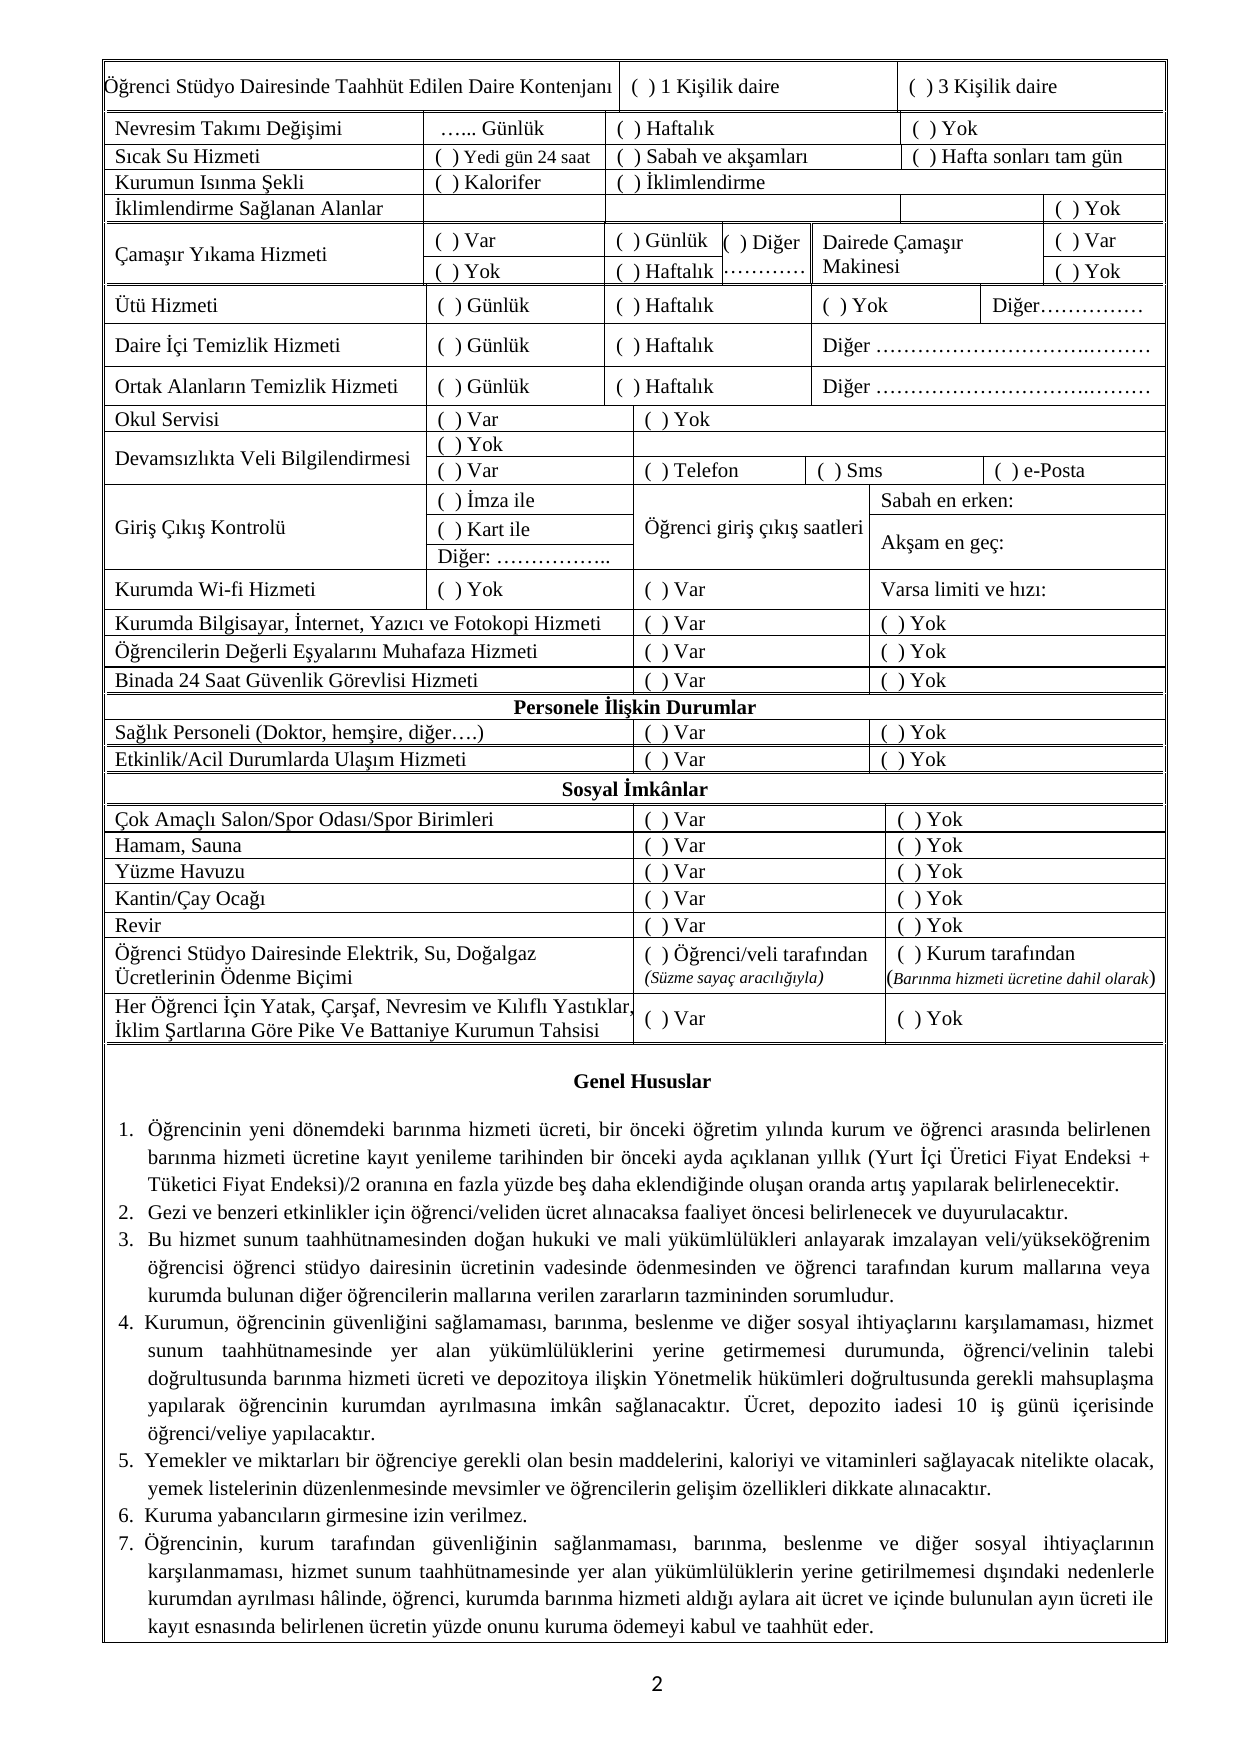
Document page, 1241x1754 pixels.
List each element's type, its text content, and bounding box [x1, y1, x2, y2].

table_cell Sıcak Su Hizmeti [105, 145, 423, 168]
table_cell Giriş Çıkış Kontrolü [105, 485, 426, 568]
table_cell ( ) Yok [812, 286, 980, 323]
table_cell Genel Hususlar Öğrencinin yeni dönemdeki barınma hizmeti ücreti, bir önceki öğretim yılında kurum ve öğrenci arasında belirlenen barınma hizmeti ücretine kayıt yenileme tarihinden bir önceki ayda açıklanan yıllık (Yurt İçi Üretici Fiyat Endeksi + Tüketici Fiyat Endeksi)/2 oranına en fazla yüzde beş daha eklendiğinde oluşan oranda artış yapılarak belirlenecektir. Gezi ve benzeri etkinlikler için öğrenci/veliden ücret alınacaksa faaliyet öncesi belirlenecek ve duyurulacaktır. Bu hizmet sunum taahhütnamesinden doğan hukuki ve mali yükümlülükleri anlayarak imzalayan veli/yükseköğrenim öğrencisi öğrenci stüdyo dairesinin ücretinin vadesinde ödenmesinden ve öğrenci tarafından kurum mallarına veya kurumda bulunan diğer öğrencilerin mallarına verilen zararların tazmininden sorumludur. Kurumun, öğrencinin güvenliğini sağlamaması, barınma, beslenme ve diğer sosyal ihtiyaçlarını karşılamaması, hizmet sunum taahhütnamesinde yer alan yükümlülüklerini yerine getirmemesi durumunda, öğrenci/velinin talebi doğrultusunda barınma hizmeti ücreti ve depozitoya ilişkin Yönetmelik hükümleri doğrultusunda gerekli mahsuplaşma yapılarak öğrencinin kurumdan ayrılmasına imkân sağlanacaktır. Ücret, depozito iadesi 10 iş günü içerisinde öğrenci/veliye yapılacaktır. Yemekler ve miktarları bir öğrenciye gerekli olan besin maddelerini, kaloriyi ve vitaminleri sağlayacak nitelikte olacak, yemek listelerinin düzenlenmesinde mevsimler ve öğrencilerin gelişim özellikleri dikkate alınacaktır. Kuruma yabancıların girmesine izin verilmez. Öğrencinin, kurum tarafından güvenliğinin sağlanmaması, barınma, beslenme ve diğer sosyal ihtiyaçlarının karşılanmaması, hizmet sunum taahhütnamesinde yer alan yükümlülüklerin yerine getirilmemesi dışındaki nedenlerle kurumdan ayrılması hâlinde, öğrenci, kurumda barınma hizmeti aldığı aylara ait ücret ve içinde bulunulan ayın ücreti ile kayıt esnasında belirlenen ücretin yüzde onunu kuruma ödemeyi kabul ve taahhüt eder. [105, 1042, 1165, 1642]
table_cell Öğrenci giriş çıkış saatleri [634, 485, 869, 568]
table_cell Devamsızlıkta Veli Bilgilendirmesi [105, 432, 426, 484]
table_cell ( ) İklimlendirme [606, 170, 1165, 194]
table_cell Sağlık Personeli (Doktor, hemşire, diğer….) [105, 720, 633, 744]
table_cell Çok Amaçlı Salon/Spor Odası/Spor Birimleri [103, 803, 633, 831]
table_cell Kantin/Çay Ocağı [105, 884, 633, 912]
table_cell ( ) Var [634, 720, 869, 744]
table_cell ( ) Yok [1044, 195, 1165, 221]
table_cell Kurumun Isınma Şekli [105, 170, 423, 194]
table_cell [606, 195, 900, 221]
table_cell ( ) Yok [870, 668, 1165, 692]
table_cell Varsa limiti ve hızı: [870, 570, 1165, 609]
table_cell Etkinlik/Acil Durumlarda Ulaşım Hizmeti [103, 744, 633, 771]
table_cell [424, 195, 605, 221]
table_cell ( ) Var [634, 913, 885, 937]
table_cell ( ) Var [634, 570, 869, 609]
table_cell ( ) Yok [886, 859, 1165, 883]
table_cell ( ) Yok [1044, 257, 1165, 283]
table_cell ( ) Var [427, 457, 633, 484]
table_cell ( ) Kalorifer [424, 170, 605, 194]
table_cell ( ) Haftalık [605, 257, 722, 283]
table_cell ( ) Var [634, 994, 885, 1042]
table_cell ( ) Yok [886, 884, 1165, 912]
table_cell ( ) Günlük [427, 367, 604, 405]
table_cell Öğrencilerin Değerli Eşyalarını Muhafaza Hizmeti [105, 636, 633, 666]
table_cell ( ) 1 Kişilik daire [620, 62, 897, 110]
table_cell Personele İlişkin Durumlar [105, 692, 1165, 719]
table_cell ( ) Yok [901, 110, 1166, 143]
table_cell Diğer ………………………….……… [812, 324, 1165, 366]
table_cell ( ) Günlük [605, 224, 722, 256]
table_cell ( ) Var [634, 747, 869, 771]
table_cell ( ) Öğrenci/veli tarafından (Süzme sayaç aracılığıyla) [634, 938, 885, 992]
table_cell Diğer: …………….. [427, 545, 633, 568]
table_cell ( ) İmza ile [427, 485, 633, 514]
table_cell ( ) Var [424, 224, 604, 256]
table_cell ( ) Diğer ………… [723, 224, 810, 283]
table_cell ( ) Kart ile [427, 515, 633, 543]
table_cell Binada 24 Saat Güvenlik Görevlisi Hizmeti [105, 668, 633, 692]
table_cell Kurumda Bilgisayar, İnternet, Yazıcı ve Fotokopi Hizmeti [105, 610, 633, 634]
table_cell ( ) Yok [886, 994, 1165, 1042]
table_cell ( ) Kurum tarafından (Barınma hizmeti ücretine dahil olarak) [886, 938, 1165, 992]
table_cell Daire İçi Temizlik Hizmeti [105, 324, 426, 366]
table_cell Dairede Çamaşır Makinesi [813, 224, 1043, 283]
table_cell ( ) Sms [806, 457, 983, 484]
table_cell Öğrenci Stüdyo Dairesinde Elektrik, Su, Doğalgaz Ücretlerinin Ödenme Biçimi [105, 938, 633, 992]
table_cell ( ) Günlük [427, 324, 604, 366]
table_cell ( ) Günlük [427, 286, 604, 323]
table_cell ( ) Haftalık [605, 324, 811, 366]
table_cell Yüzme Havuzu [105, 859, 633, 883]
table_cell ( ) Var [634, 610, 869, 634]
table_cell [634, 432, 1165, 456]
table_cell ( ) Yok [870, 636, 1165, 666]
table_cell ( ) Yok [870, 720, 1165, 744]
table_cell ( ) Var [634, 668, 869, 692]
table_cell …... Günlük [424, 113, 605, 143]
table_cell Okul Servisi [105, 406, 426, 431]
table_cell ( ) Var [1044, 221, 1166, 256]
table_cell Akşam en geç: [870, 515, 1165, 568]
table_cell ( ) Haftalık [605, 367, 811, 405]
table_cell Çamaşır Yıkama Hizmeti [103, 221, 423, 283]
table_cell ( ) Yok [886, 913, 1165, 937]
table_cell ( ) e-Posta [984, 457, 1165, 484]
table_cell ( ) Yok [886, 803, 1166, 831]
table_cell ( ) Var [427, 406, 633, 431]
table_cell ( ) Yok [424, 257, 604, 283]
table_cell Nevresim Takımı Değişimi [103, 110, 423, 143]
table_cell ( ) 3 Kişilik daire [898, 62, 1165, 110]
table_cell ( ) Yok [870, 744, 1166, 771]
table_cell Her Öğrenci İçin Yatak, Çarşaf, Nevresim ve Kılıflı Yastıklar, İklim Şartlarına Göre Pike Ve Battaniye Kurumun Tahsisi [105, 994, 633, 1042]
table_cell Sabah en erken: [870, 485, 1165, 514]
table_cell Ortak Alanların Temizlik Hizmeti [105, 367, 426, 405]
table_cell Öğrenci Stüdyo Dairesinde Taahhüt Edilen Daire Kontenjanı [105, 62, 619, 110]
table_cell ( ) Haftalık [605, 286, 811, 323]
table_cell ( ) Var [634, 884, 885, 912]
table_cell ( ) Haftalık [606, 113, 900, 143]
table_cell ( ) Yok [427, 432, 633, 456]
table_cell ( ) Var [634, 636, 869, 666]
table_cell Diğer…………… [981, 283, 1166, 323]
table_cell Ütü Hizmeti [103, 283, 426, 323]
table_cell ( ) Telefon [634, 457, 805, 484]
table_cell Hamam, Sauna [105, 833, 633, 857]
table_cell ( ) Yok [886, 833, 1165, 857]
table_cell ( ) Var [634, 806, 885, 831]
table_cell ( ) Yok [634, 406, 1165, 431]
table_cell ( ) Var [634, 833, 885, 857]
table_cell ( ) Yedi gün 24 saat [424, 145, 605, 168]
table_cell İklimlendirme Sağlanan Alanlar [105, 195, 423, 221]
table_cell ( ) Yok [870, 610, 1165, 634]
table_cell Kurumda Wi-fi Hizmeti [105, 570, 426, 609]
table_cell ( ) Yok [427, 570, 633, 609]
table_cell [901, 195, 1043, 221]
table_cell ( ) Var [634, 859, 885, 883]
table_cell Revir [105, 913, 633, 937]
table_cell Diğer ………………………….……… [812, 367, 1165, 405]
table_cell ( ) Hafta sonları tam gün [902, 145, 1165, 168]
table_cell ( ) Sabah ve akşamları [606, 145, 901, 168]
table_cell Sosyal İmkânlar [103, 771, 1166, 803]
